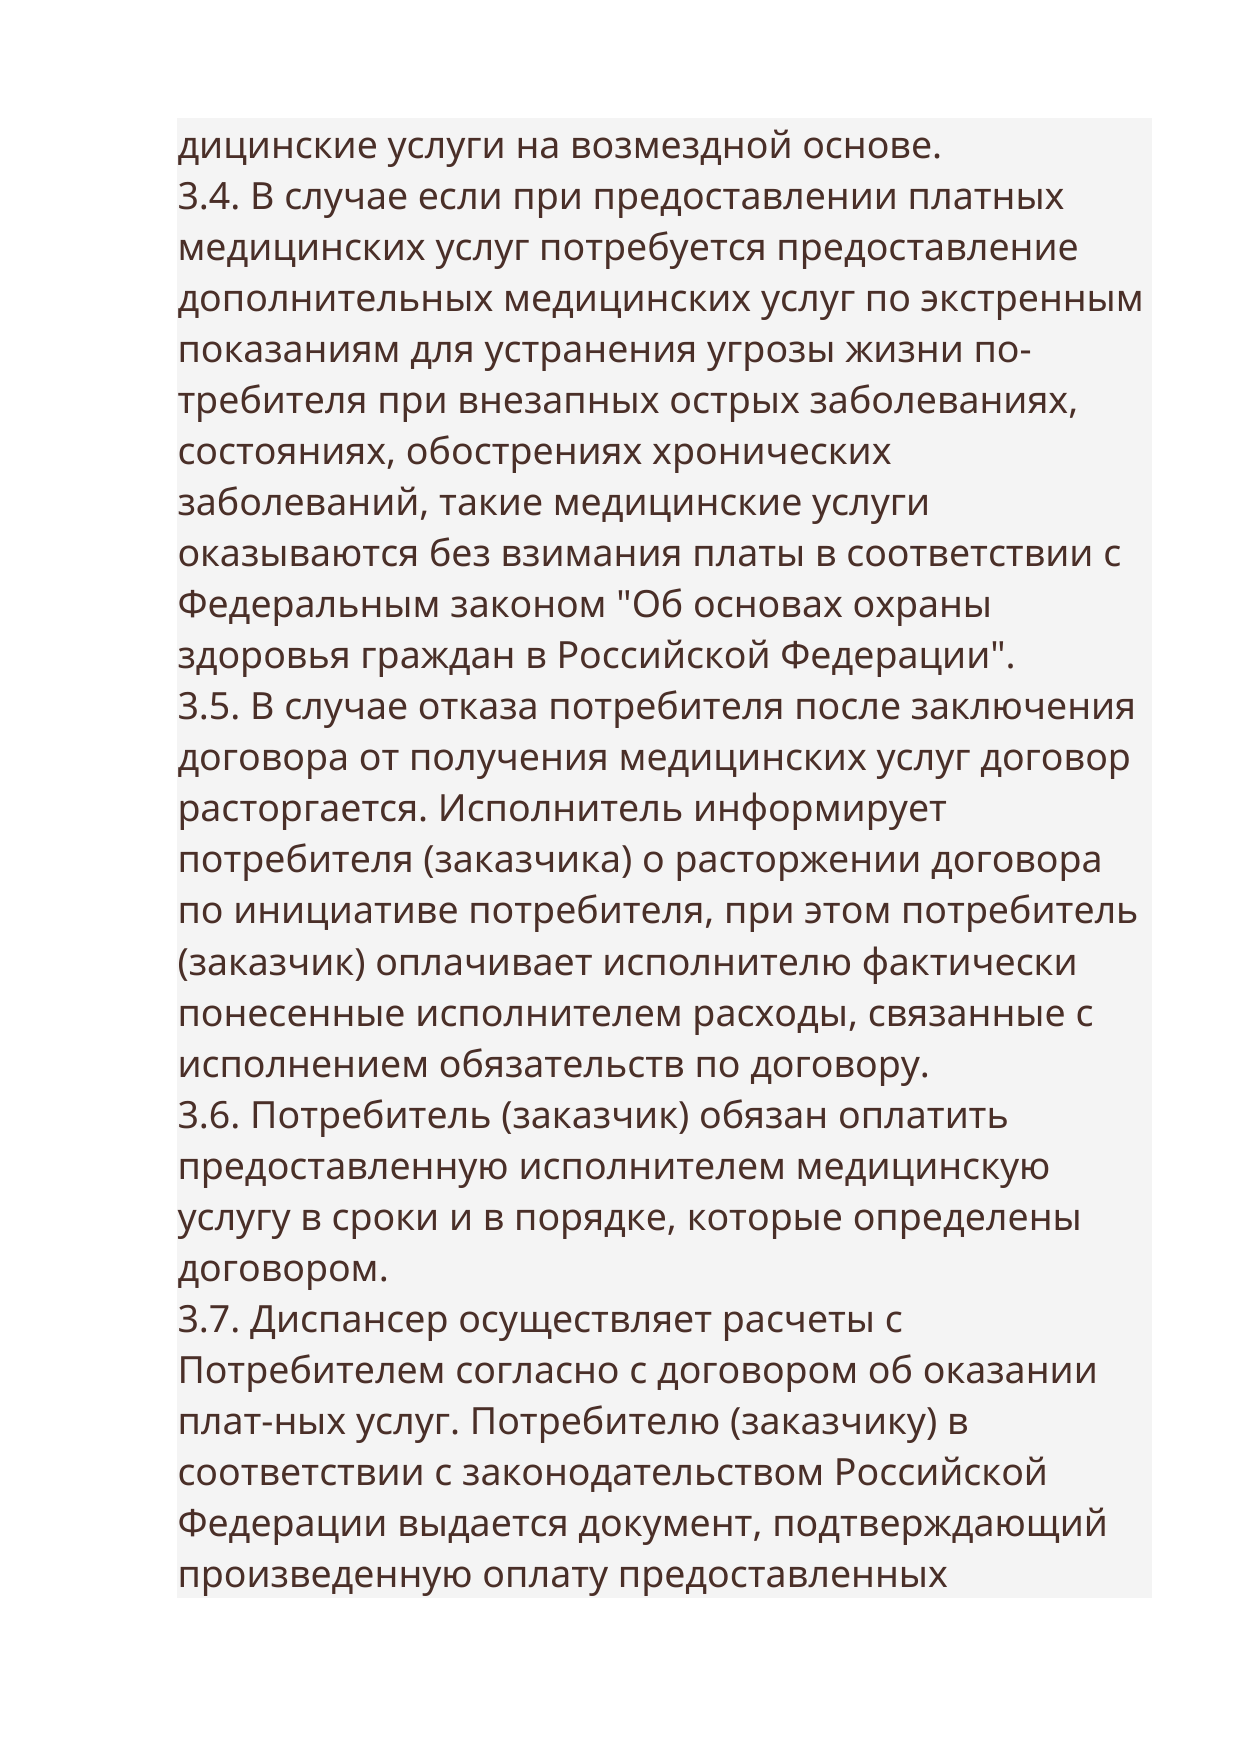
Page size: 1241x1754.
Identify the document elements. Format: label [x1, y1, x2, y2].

text [177, 118, 1152, 1598]
